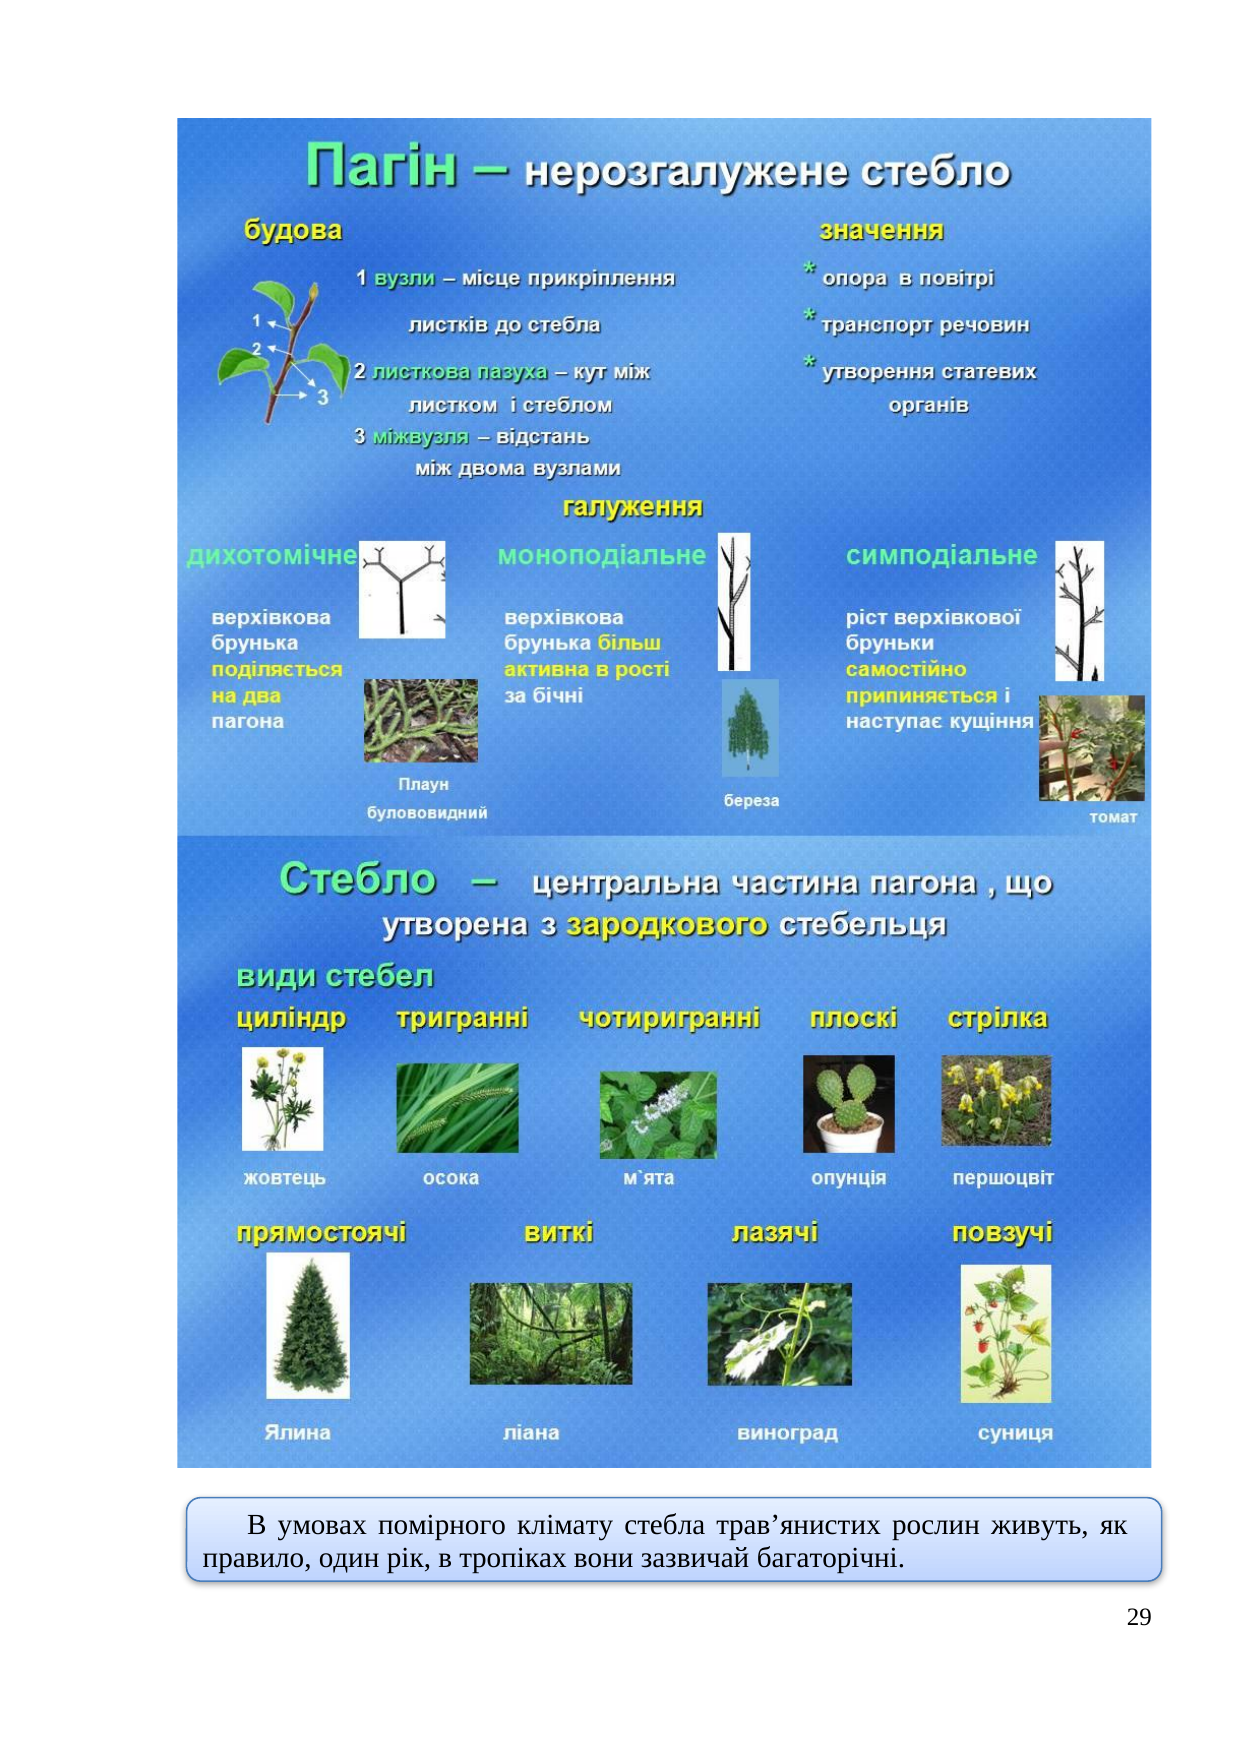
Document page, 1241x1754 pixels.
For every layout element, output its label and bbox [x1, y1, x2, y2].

picture [177, 118, 1152, 1468]
